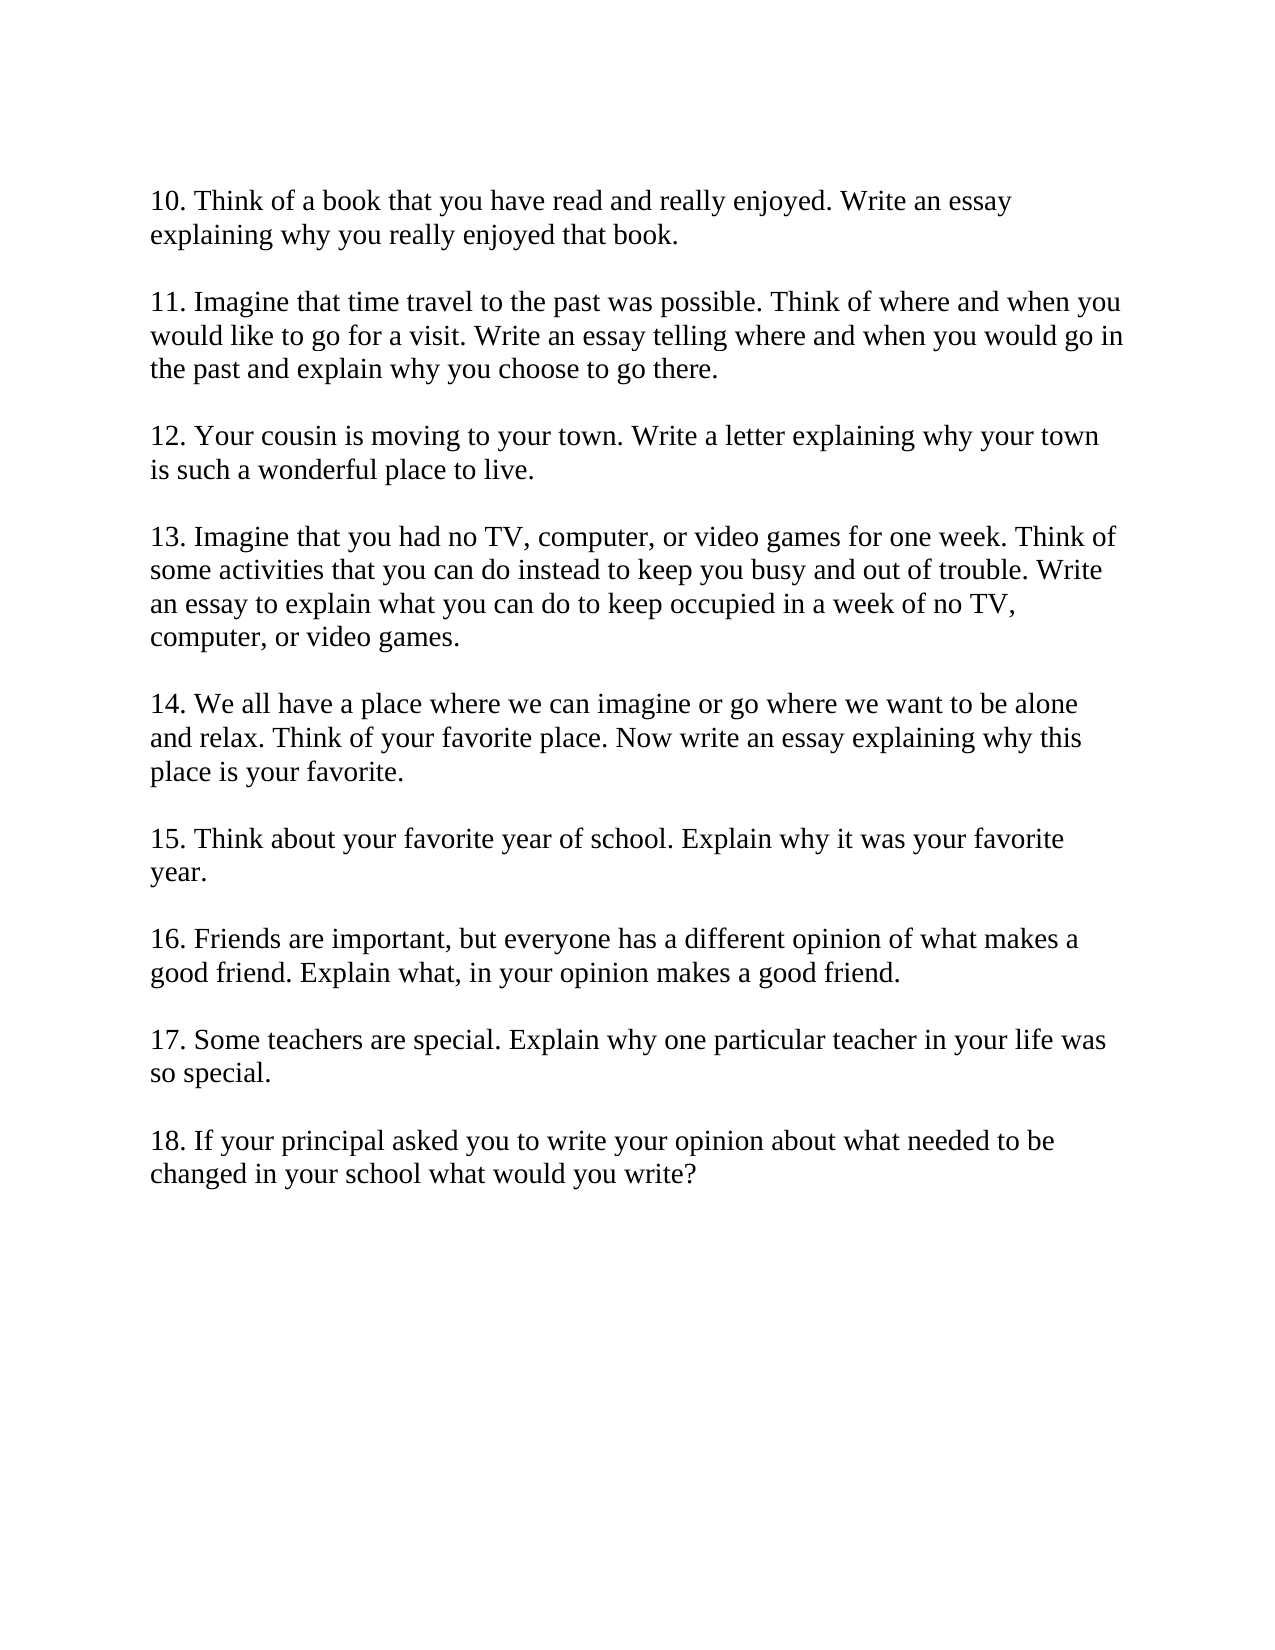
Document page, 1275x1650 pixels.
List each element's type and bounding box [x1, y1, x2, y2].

text [150, 150, 1125, 1190]
